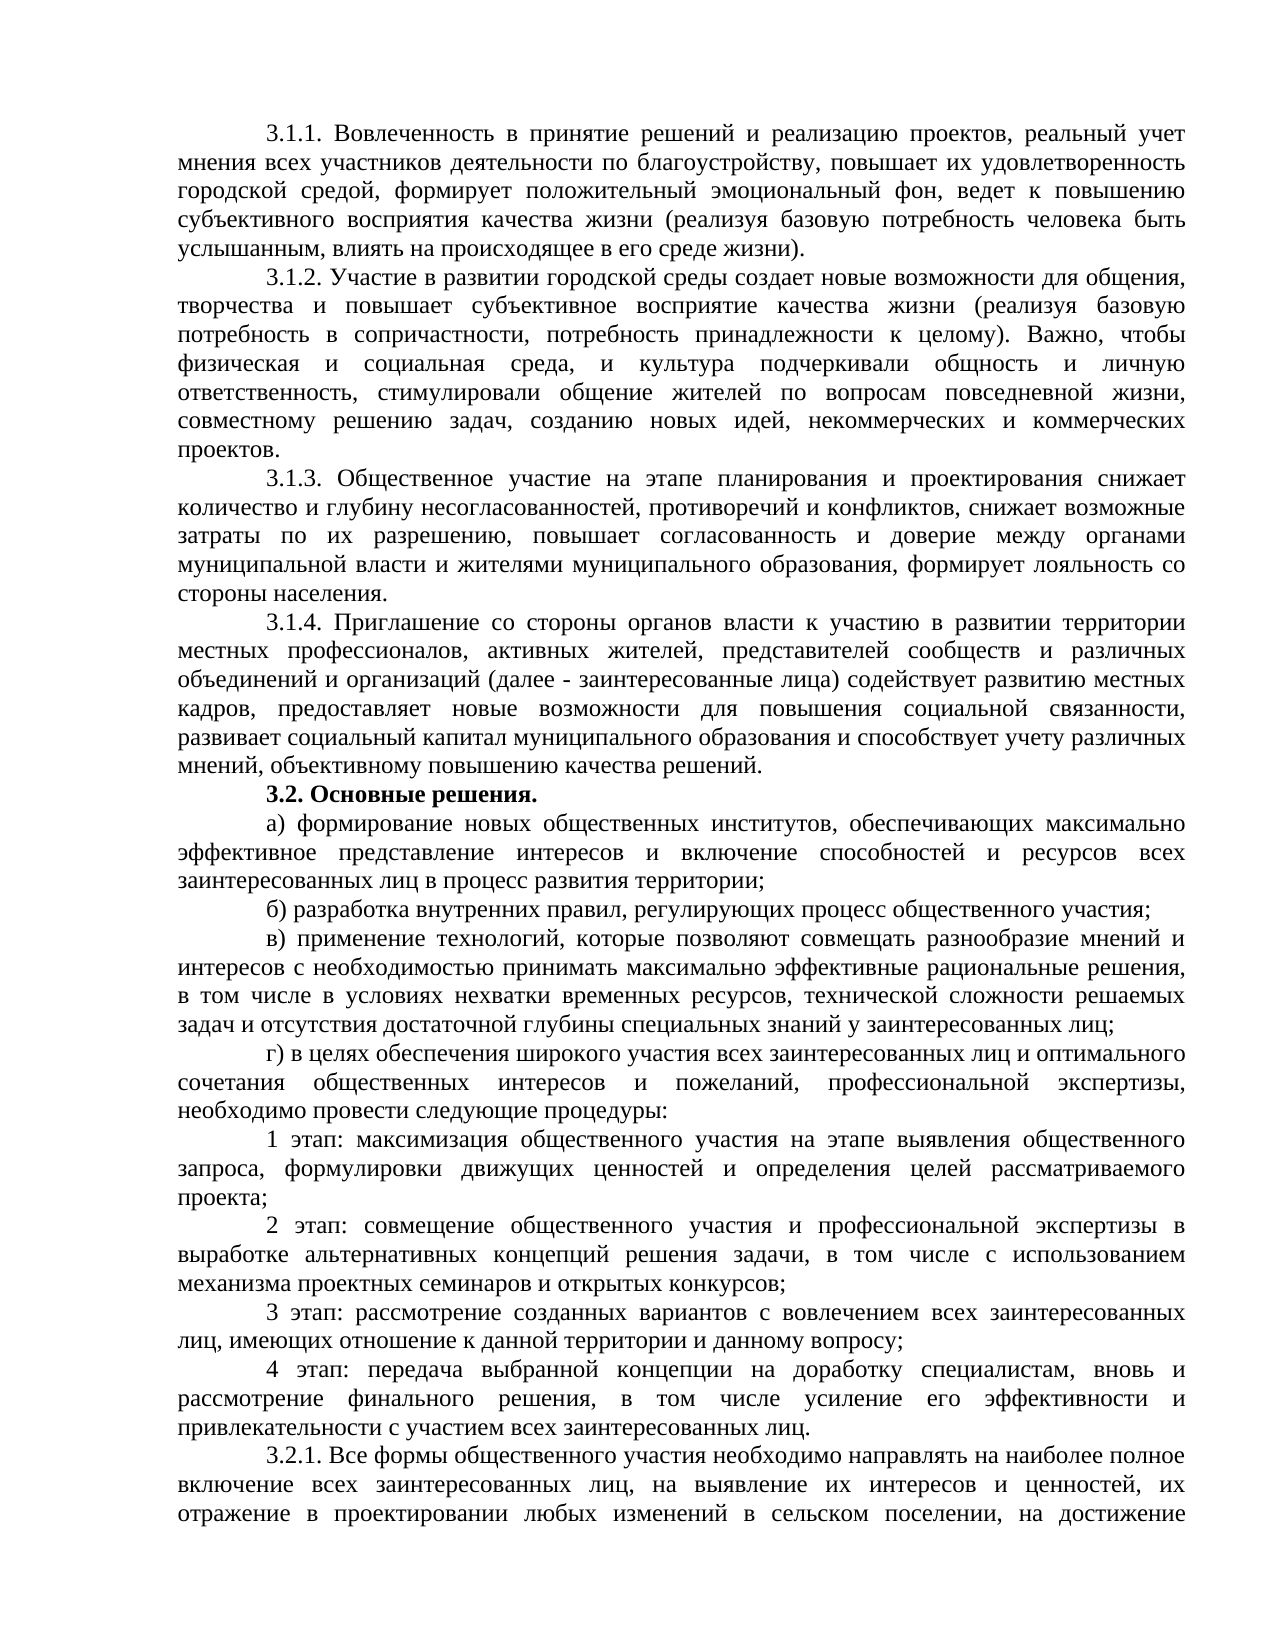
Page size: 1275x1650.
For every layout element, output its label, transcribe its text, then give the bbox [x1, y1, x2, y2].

text 3.1.1. Вовлеченность в принятие решений и реализацию проектов, реальный учет мнения всех участников деятельности по благоустройству, повышает их удовлетворенность городской средой, формирует положительный эмоциональный фон, ведет к повышению субъективного восприятия качества жизни (реализуя базовую потребность человека быть услышанным, влиять на происходящее в его среде жизни). [177, 118, 1186, 262]
text 3.1.4. Приглашение со стороны органов власти к участию в развитии территории местных профессионалов, активных жителей, представителей сообществ и различных объединений и организаций (далее - заинтересованные лица) содействует развитию местных кадров, предоставляет новые возможности для повышения социальной связанности, развивает социальный капитал муниципального образования и способствует учету различных мнений, объективному повышению качества решений. [177, 607, 1186, 779]
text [177, 1441, 1186, 1527]
text 3.2. Основные решения. [177, 779, 1186, 808]
text 1 этап: максимизация общественного участия на этапе выявления общественного запроса, формулировки движущих ценностей и определения целей рассматриваемого проекта; [177, 1124, 1186, 1211]
text 3.1.3. Общественное участие на этапе планирования и проектирования снижает количество и глубину несогласованностей, противоречий и конфликтов, снижает возможные затраты по их разрешению, повышает согласованность и доверие между органами муниципальной власти и жителями муниципального образования, формирует лояльность со стороны населения. [177, 463, 1186, 607]
text 3.1.2. Участие в развитии городской среды создает новые возможности для общения, творчества и повышает субъективное восприятие качества жизни (реализуя базовую потребность в сопричастности, потребность принадлежности к целому). Важно, чтобы физическая и социальная среда, и культура подчеркивали общность и личную ответственность, стимулировали общение жителей по вопросам повседневной жизни, совместному решению задач, созданию новых идей, некоммерческих и коммерческих проектов. [177, 262, 1186, 463]
text а) формирование новых общественных институтов, обеспечивающих максимально эффективное представление интересов и включение способностей и ресурсов всех заинтересованных лиц в процесс развития территории; [177, 808, 1186, 894]
text 3 этап: рассмотрение созданных вариантов с вовлечением всех заинтересованных лиц, имеющих отношение к данной территории и данному вопросу; [177, 1297, 1186, 1354]
text 4 этап: передача выбранной концепции на доработку специалистам, вновь и рассмотрение финального решения, в том числе усиление его эффективности и привлекательности с участием всех заинтересованных лиц. [177, 1354, 1186, 1441]
text б) разработка внутренних правил, регулирующих процесс общественного участия; [177, 894, 1186, 923]
text в) применение технологий, которые позволяют совмещать разнообразие мнений и интересов с необходимостью принимать максимально эффективные рациональные решения, в том числе в условиях нехватки временных ресурсов, технической сложности решаемых задач и отсутствия достаточной глубины специальных знаний у заинтересованных лиц; [177, 923, 1186, 1038]
text 2 этап: совмещение общественного участия и профессиональной экспертизы в выработке альтернативных концепций решения задачи, в том числе с использованием механизма проектных семинаров и открытых конкурсов; [177, 1211, 1186, 1297]
text г) в целях обеспечения широкого участия всех заинтересованных лиц и оптимального сочетания общественных интересов и пожеланий, профессиональной экспертизы, необходимо провести следующие процедуры: [177, 1038, 1186, 1124]
